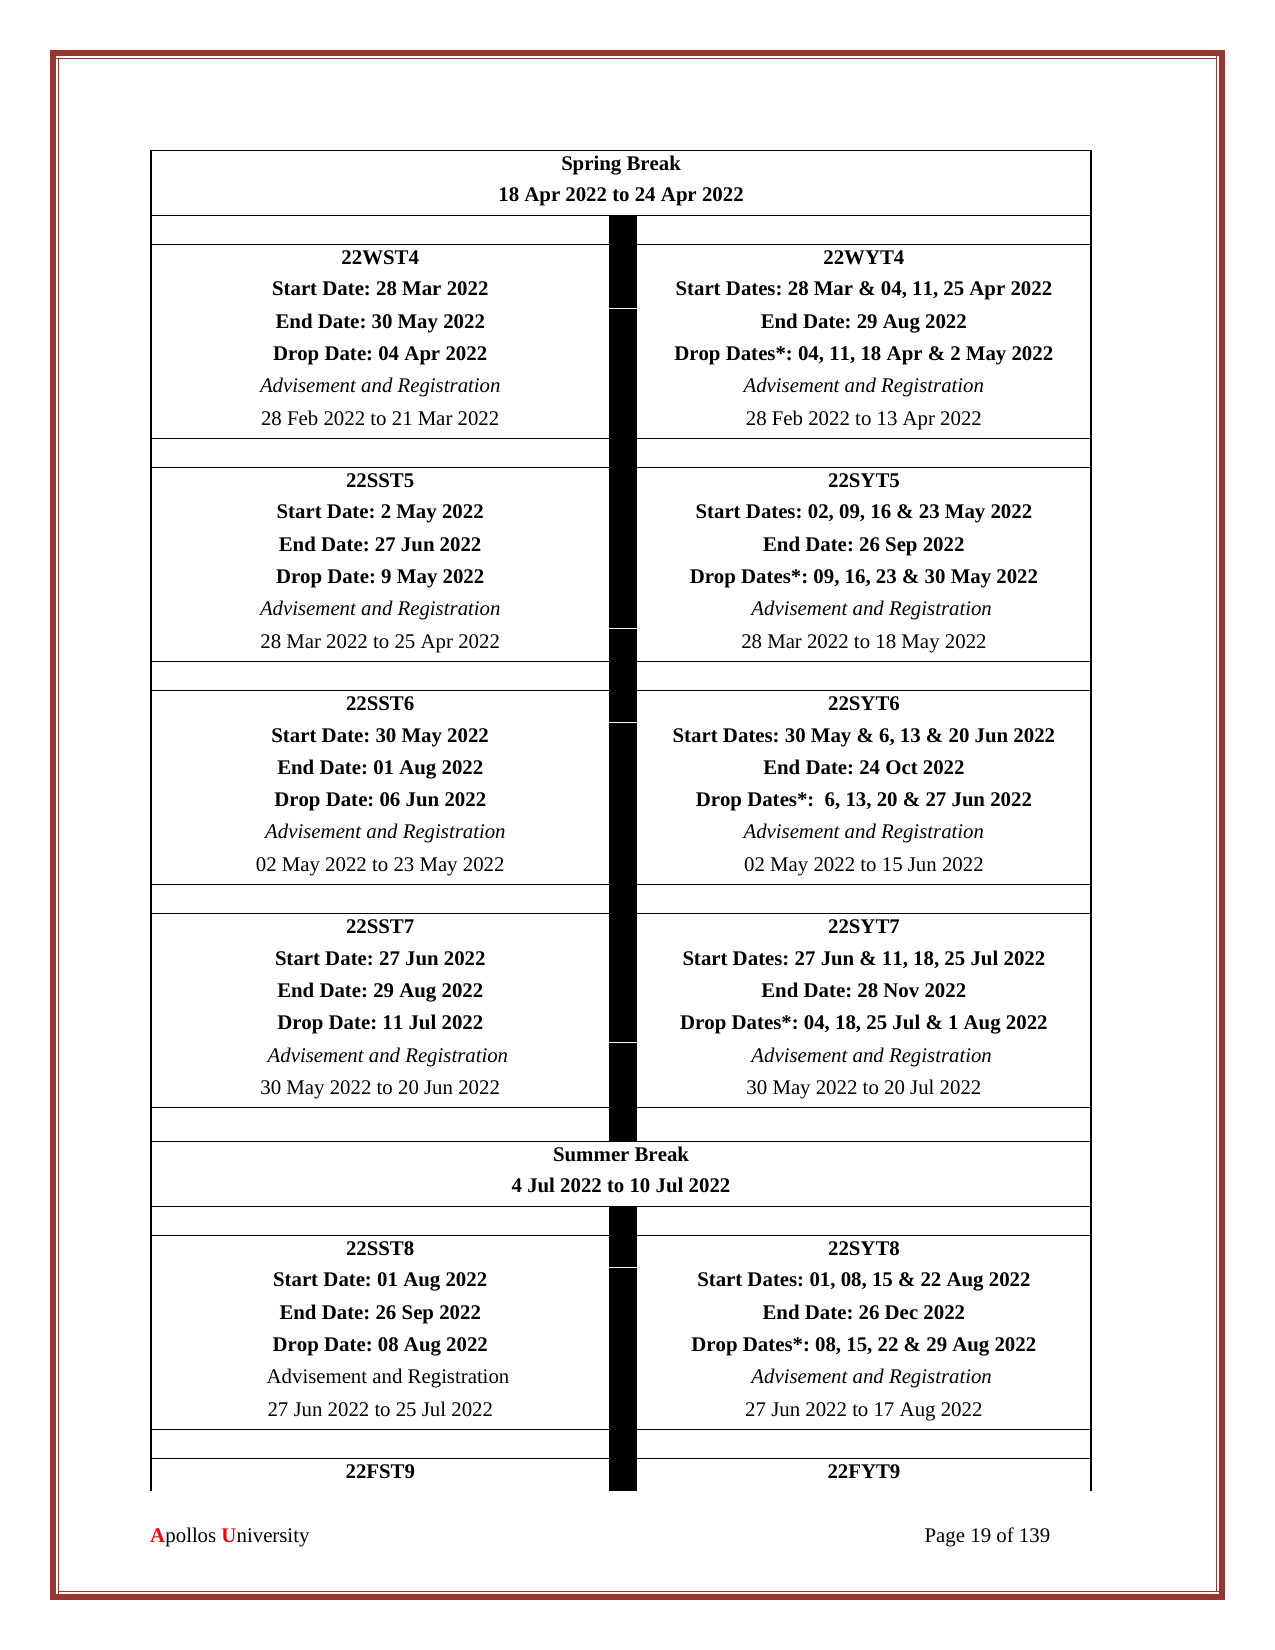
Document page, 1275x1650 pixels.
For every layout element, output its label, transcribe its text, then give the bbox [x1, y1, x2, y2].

table_cell Summer Break [152, 1142, 1090, 1173]
table_cell 22WYT4 [637, 245, 1090, 276]
table_cell [609, 596, 637, 628]
table_cell Start Dates: 02, 09, 16 & 23 May 2022 [637, 499, 1090, 532]
table_cell End Date: 24 Oct 2022 [637, 755, 1090, 787]
table_cell 18 Apr 2022 to 24 Apr 2022 [152, 182, 1090, 214]
table_cell [609, 1075, 637, 1107]
table_cell 28 Mar 2022 to 18 May 2022 [637, 629, 1090, 661]
table_cell [152, 662, 609, 690]
table_cell End Date: 29 Aug 2022 [637, 309, 1090, 341]
table_cell 22SYT6 [637, 691, 1090, 722]
table_cell 02 May 2022 to 15 Jun 2022 [637, 852, 1090, 884]
table_cell Start Date: 30 May 2022 [152, 723, 609, 755]
table_cell [637, 1430, 1090, 1458]
table_cell [609, 564, 637, 596]
table_cell [609, 1236, 637, 1267]
table_cell Start Date: 2 May 2022 [152, 499, 609, 532]
table_cell Drop Date: 9 May 2022 [152, 564, 609, 596]
table_cell 27 Jun 2022 to 17 Aug 2022 [637, 1397, 1090, 1429]
table_cell [609, 978, 637, 1010]
table_cell [637, 662, 1090, 690]
table_cell Advisement and Registration [637, 1364, 1090, 1397]
table_cell End Date: 26 Sep 2022 [152, 1300, 609, 1332]
table_cell 28 Feb 2022 to 13 Apr 2022 [637, 405, 1090, 438]
table_cell [609, 468, 637, 499]
table_cell Drop Date: 04 Apr 2022 [152, 341, 609, 373]
table_cell Drop Dates*: 6, 13, 20 & 27 Jun 2022 [637, 787, 1090, 819]
table_cell Drop Dates*: 08, 15, 22 & 29 Aug 2022 [637, 1332, 1090, 1364]
table_cell 28 Feb 2022 to 21 Mar 2022 [152, 405, 609, 438]
table_cell Start Dates: 30 May & 6, 13 & 20 Jun 2022 [637, 723, 1090, 755]
table_cell Advisement and Registration [152, 596, 609, 628]
table_cell [609, 439, 637, 467]
table_cell [152, 439, 609, 467]
table_cell [609, 1043, 637, 1075]
table_cell 27 Jun 2022 to 25 Jul 2022 [152, 1397, 609, 1429]
table_cell [609, 1207, 637, 1235]
table_cell [609, 661, 637, 690]
table_cell [609, 532, 637, 564]
table_cell Drop Date: 08 Aug 2022 [152, 1332, 609, 1364]
table_cell Start Dates: 01, 08, 15 & 22 Aug 2022 [637, 1268, 1090, 1300]
table_cell [609, 1459, 637, 1491]
table_cell Start Dates: 28 Mar & 04, 11, 25 Apr 2022 [637, 276, 1090, 308]
table_cell 22SST6 [152, 691, 609, 722]
table_cell [609, 1010, 637, 1042]
table_cell [609, 690, 637, 722]
table_cell End Date: 26 Dec 2022 [637, 1300, 1090, 1332]
table_cell End Date: 29 Aug 2022 [152, 978, 609, 1010]
table_cell [609, 1397, 637, 1429]
table_cell 22WST4 [152, 245, 609, 276]
table_cell [609, 1268, 637, 1300]
table_cell [609, 819, 637, 852]
table_cell End Date: 28 Nov 2022 [637, 978, 1090, 1010]
table_cell [609, 755, 637, 787]
table_cell Start Date: 28 Mar 2022 [152, 276, 609, 308]
table_cell Drop Dates*: 09, 16, 23 & 30 May 2022 [637, 564, 1090, 596]
table_cell [609, 216, 637, 244]
table_cell [637, 1108, 1090, 1141]
table_cell 22SYT7 [637, 914, 1090, 946]
table_cell [609, 1332, 637, 1364]
table_cell Drop Date: 11 Jul 2022 [152, 1010, 609, 1042]
table_cell [609, 1108, 637, 1141]
table_cell 4 Jul 2022 to 10 Jul 2022 [152, 1174, 1090, 1206]
table_cell [609, 373, 637, 405]
table_cell [609, 309, 637, 341]
table_cell [609, 914, 637, 946]
table_cell [637, 1207, 1090, 1235]
table_cell 30 May 2022 to 20 Jun 2022 [152, 1075, 609, 1107]
table_cell End Date: 01 Aug 2022 [152, 755, 609, 787]
table_cell Advisement and Registration [637, 819, 1090, 852]
table_cell [609, 723, 637, 755]
table_cell [152, 216, 609, 244]
table_cell [637, 216, 1090, 244]
table_cell End Date: 26 Sep 2022 [637, 532, 1090, 564]
table_cell Drop Dates*: 04, 18, 25 Jul & 1 Aug 2022 [637, 1010, 1090, 1042]
table_cell 22SST8 [152, 1236, 609, 1267]
table_cell [609, 276, 637, 308]
table_cell [637, 885, 1090, 913]
table_cell Start Date: 01 Aug 2022 [152, 1268, 609, 1300]
table_cell Advisement and Registration [152, 1043, 609, 1075]
table_cell [609, 405, 637, 438]
table_cell Advisement and Registration [152, 1364, 609, 1397]
table_cell Advisement and Registration [637, 373, 1090, 405]
table_cell Start Dates: 27 Jun & 11, 18, 25 Jul 2022 [637, 946, 1090, 978]
table_cell [152, 885, 609, 913]
table_cell [609, 1364, 637, 1397]
table_cell [609, 341, 637, 373]
table_cell Advisement and Registration [152, 373, 609, 405]
table_cell [609, 787, 637, 819]
table_cell [609, 1430, 637, 1458]
table_cell 22SYT8 [637, 1236, 1090, 1267]
table_cell [609, 499, 637, 532]
table_cell [609, 1300, 637, 1332]
table_cell [152, 1430, 609, 1458]
table_cell 02 May 2022 to 23 May 2022 [152, 852, 609, 884]
table_cell End Date: 30 May 2022 [152, 309, 609, 341]
table_cell 22FST9 [152, 1459, 609, 1491]
table_cell [609, 629, 637, 661]
table_cell 22SYT5 [637, 468, 1090, 499]
table_cell [152, 1207, 609, 1235]
table_cell Advisement and Registration [637, 596, 1090, 628]
table_cell 30 May 2022 to 20 Jul 2022 [637, 1075, 1090, 1107]
table_cell Advisement and Registration [152, 819, 609, 852]
table_cell [609, 885, 637, 913]
table_cell 28 Mar 2022 to 25 Apr 2022 [152, 629, 609, 661]
table_cell Drop Dates*: 04, 11, 18 Apr & 2 May 2022 [637, 341, 1090, 373]
table_cell Drop Date: 06 Jun 2022 [152, 787, 609, 819]
table_cell Advisement and Registration [637, 1043, 1090, 1075]
table_cell [609, 852, 637, 884]
table_cell Spring Break [152, 151, 1090, 182]
table_cell 22SST5 [152, 468, 609, 499]
table_cell 22SST7 [152, 914, 609, 946]
table_cell End Date: 27 Jun 2022 [152, 532, 609, 564]
table_cell [609, 946, 637, 978]
table_cell 22FYT9 [637, 1459, 1090, 1491]
table_cell Start Date: 27 Jun 2022 [152, 946, 609, 978]
table_cell [637, 439, 1090, 467]
table_cell [152, 1108, 609, 1141]
table_cell [609, 245, 637, 276]
